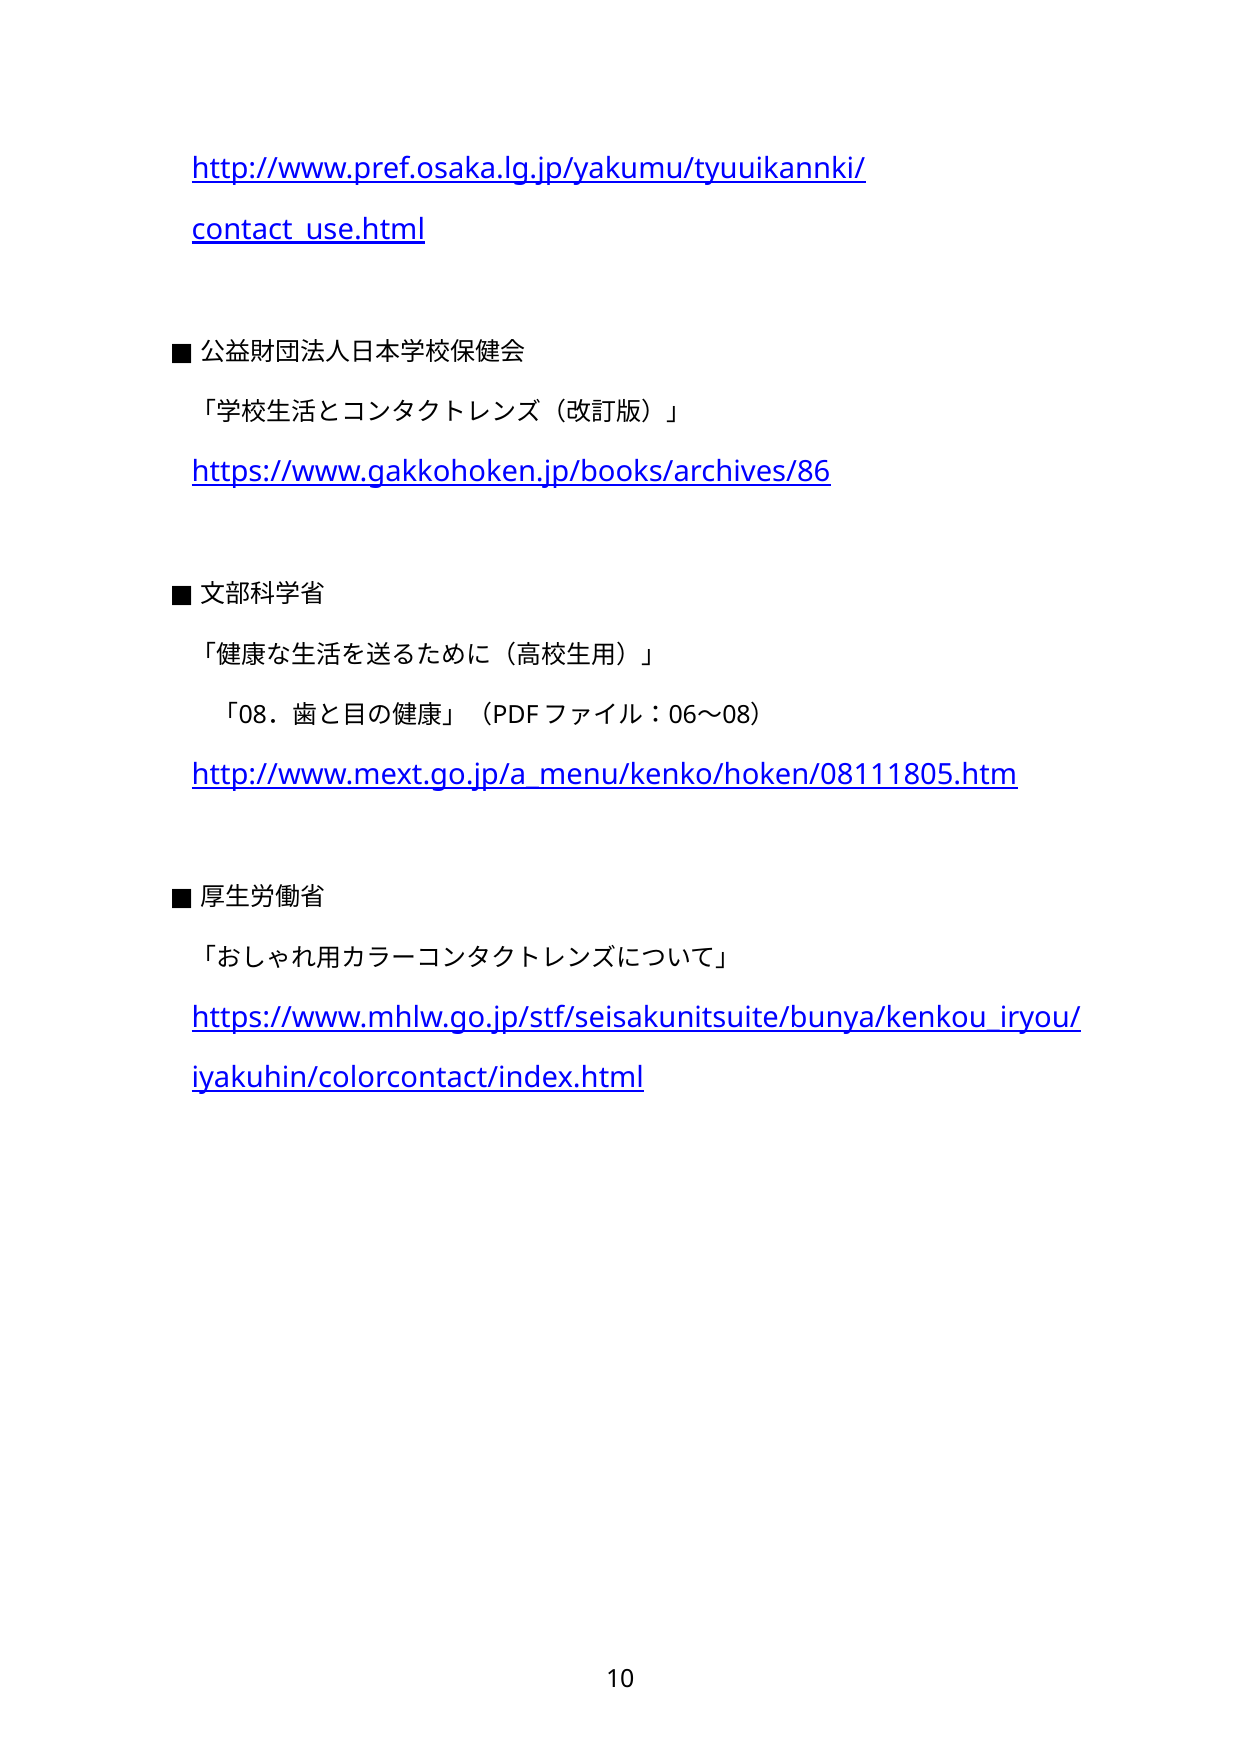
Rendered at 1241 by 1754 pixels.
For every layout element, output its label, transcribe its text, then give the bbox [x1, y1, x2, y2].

text 「おしゃれ用カラーコンタクトレンズについて」 [191, 925, 1092, 986]
text 「08．歯と目の健康」（PDFファイル：06～08） [213, 682, 1092, 743]
text ■ 文部科学省 [169, 561, 1092, 622]
text ■ 公益財団法人日本学校保健会 [169, 319, 1092, 379]
text https://www.mhlw.go.jp/stf/seisakunitsuite/bunya/kenkou_iryou/iyakuhin/colorcontact/index.html [191, 986, 1092, 1107]
text ■ 厚生労働省 [169, 864, 1092, 925]
text http://www.mext.go.jp/a_menu/kenko/hoken/08111805.htm [191, 743, 1092, 804]
text https://www.gakkohoken.jp/books/archives/86 [191, 440, 1092, 501]
text 「健康な生活を送るために（高校生用）」 [191, 622, 1092, 682]
text http://www.pref.osaka.lg.jp/yakumu/tyuuikannki/contact_use.html [191, 137, 1092, 258]
text 「学校生活とコンタクトレンズ（改訂版）」 [191, 379, 1092, 440]
